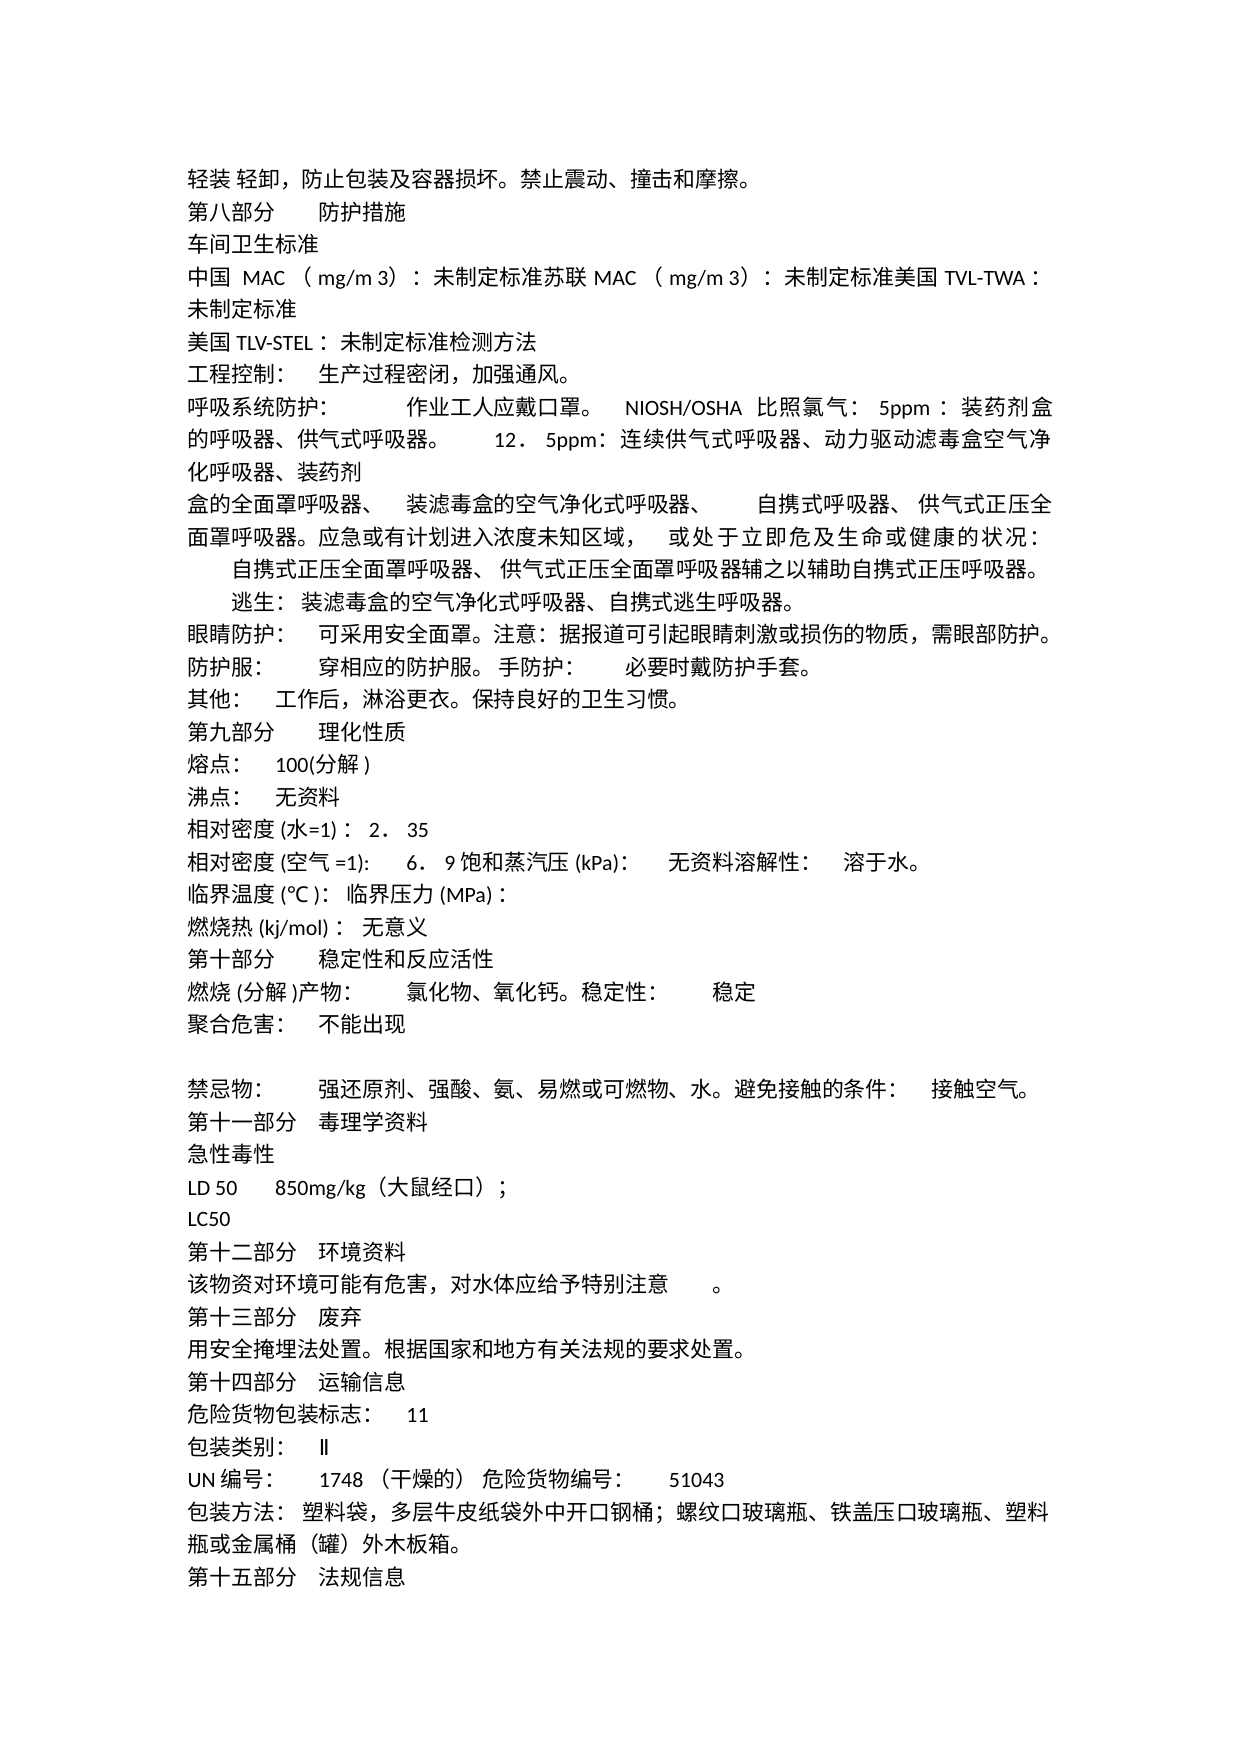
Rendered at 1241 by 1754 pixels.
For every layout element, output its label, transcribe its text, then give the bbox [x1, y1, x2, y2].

text 相对密度 (水=1) ： 2． 35 [187, 812, 1053, 844]
text 第十四部分 运输信息 [187, 1364, 1053, 1397]
text 聚合危害： 不能出现 [187, 1007, 1053, 1039]
text 眼睛防护： 可采用安全面罩。注意：据报道可引起眼睛刺激或损伤的物质，需眼部防护。 [187, 617, 1053, 649]
text 中国 MAC （ mg/m 3）：未制定标准苏联 MAC （ mg/m 3）：未制定标准美国 TVL-TWA ：未制定标准 [187, 259, 1053, 324]
text 第十三部分 废弃 [187, 1299, 1053, 1332]
text 该物资对环境可能有危害，对水体应给予特别注意 。 [187, 1267, 1053, 1299]
text 盒的全面罩呼吸器、 装滤毒盒的空气净化式呼吸器、 自携式呼吸器、 供气式正压全面罩呼吸器。应急或有计划进入浓度未知区域， 或处于立即危及生命或健康的状况： 自携式正压全面罩呼吸器、 供气式正压全面罩呼吸器辅之以辅助自携式正压呼吸器。 逃生： 装滤毒盒的空气净化式呼吸器、自携式逃生呼吸器。 [187, 487, 1053, 617]
text 包装方法： 塑料袋，多层牛皮纸袋外中开口钢桶；螺纹口玻璃瓶、铁盖压口玻璃瓶、塑料瓶或金属桶（罐）外木板箱。 [187, 1494, 1053, 1559]
text 禁忌物： 强还原剂、强酸、氨、易燃或可燃物、水。避免接触的条件： 接触空气。 [187, 1072, 1053, 1104]
text 工程控制： 生产过程密闭，加强通风。 [187, 357, 1053, 389]
text 包装类别： Ⅱ [187, 1429, 1053, 1462]
text 呼吸系统防护： 作业工人应戴口罩。 NIOSH/OSHA 比照氯气： 5ppm ：装药剂盒的呼吸器、供气式呼吸器。 12． 5ppm：连续供气式呼吸器、动力驱动滤毒盒空气净化呼吸器、装药剂 [187, 389, 1053, 487]
text 燃烧热 (kj/mol) ： 无意义 [187, 909, 1053, 942]
text 熔点： 100(分解 ) [187, 747, 1053, 779]
text 燃烧 (分解 )产物： 氯化物、氧化钙。稳定性： 稳定 [187, 974, 1053, 1007]
text 第十二部分 环境资料 [187, 1234, 1053, 1267]
text 第十一部分 毒理学资料 [187, 1104, 1053, 1137]
text 第八部分 防护措施 [187, 194, 1053, 227]
text 美国 TLV-STEL ：未制定标准检测方法 [187, 324, 1053, 357]
text 车间卫生标准 [187, 227, 1053, 259]
text 第十部分 稳定性和反应活性 [187, 942, 1053, 974]
text 第九部分 理化性质 [187, 714, 1053, 747]
text 危险货物包装标志： 11 [187, 1397, 1053, 1429]
text 防护服： 穿相应的防护服。 手防护： 必要时戴防护手套。 [187, 649, 1053, 682]
text 相对密度 (空气 =1): 6． 9 饱和蒸汽压 (kPa)： 无资料溶解性： 溶于水。 [187, 844, 1053, 877]
text 用安全掩埋法处置。根据国家和地方有关法规的要求处置。 [187, 1332, 1053, 1364]
text UN 编号： 1748 （干燥的） 危险货物编号： 51043 [187, 1462, 1053, 1494]
text 第十五部分 法规信息 [187, 1559, 1053, 1592]
text LC50 [187, 1202, 1053, 1234]
text 其他： 工作后，淋浴更衣。保持良好的卫生习惯。 [187, 682, 1053, 714]
text 临界温度 (℃ )： 临界压力 (MPa) ： [187, 877, 1053, 909]
text 急性毒性 [187, 1137, 1053, 1169]
text LD 50 850mg/kg（大鼠经口）； [187, 1169, 1053, 1202]
text 沸点： 无资料 [187, 779, 1053, 812]
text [187, 162, 1053, 194]
